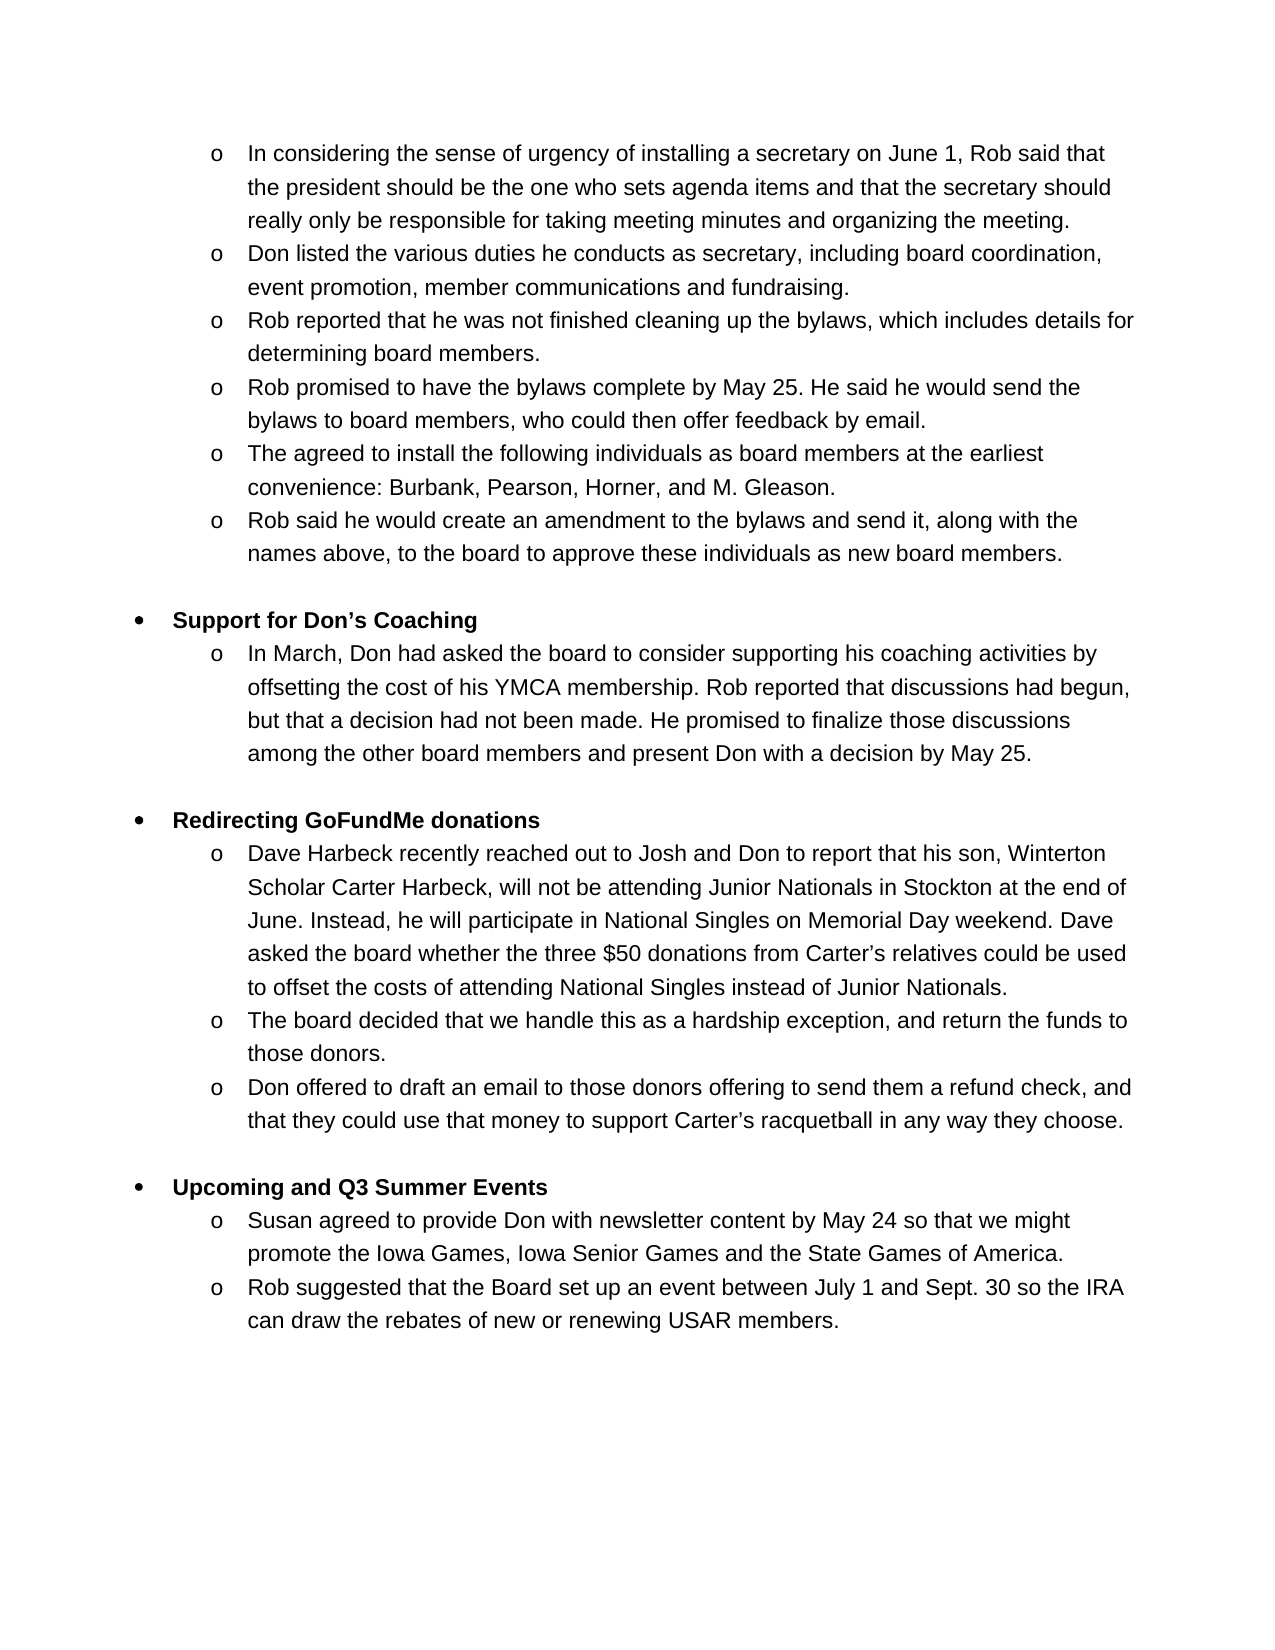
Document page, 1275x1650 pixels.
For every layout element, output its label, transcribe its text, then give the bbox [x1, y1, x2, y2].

list Rob promised to have the bylaws complete by May 25. He said he would send the bylaws to board members, who could then offer feedback by email. [210, 368, 1140, 435]
list The agreed to install the following individuals as board members at the earliest convenience: Burbank, Pearson, Horner, and M. Gleason. [210, 435, 1140, 502]
list Rob said he would create an amendment to the bylaws and send it, along with the names above, to the board to approve these individuals as new board members. [210, 502, 1140, 602]
list Redirecting GoFundMe donations [135, 802, 1140, 835]
list Upcoming and Q3 Summer Events [135, 1168, 1140, 1202]
list The board decided that we handle this as a hardship exception, and return the funds to those donors. [210, 1002, 1140, 1068]
list Support for Don’s Coaching [135, 602, 1140, 635]
list In considering the sense of urgency of installing a secretary on June 1, Rob said that the president should be the one who sets agenda items and that the secretary should really only be responsible for taking meeting minutes and organizing the meeting. [210, 135, 1140, 235]
list Don offered to draft an email to those donors offering to send them a refund check, and that they could use that money to support Carter’s racquetball in any way they choose. [210, 1068, 1140, 1168]
list Rob suggested that the Board set up an event between July 1 and Sept. 30 so the IRA can draw the rebates of new or renewing USAR members. [210, 1268, 1140, 1335]
list Dave Harbeck recently reached out to Josh and Don to report that his son, Winterton Scholar Carter Harbeck, will not be attending Junior Nationals in Stockton at the end of June. Instead, he will participate in National Singles on Memorial Day weekend. Dave asked the board whether the three $50 donations from Carter’s relatives could be used to offset the costs of attending National Singles instead of Junior Nationals. [210, 835, 1140, 1002]
list Rob reported that he was not finished cleaning up the bylaws, which includes details for determining board members. [210, 302, 1140, 368]
list In March, Don had asked the board to consider supporting his coaching activities by offsetting the cost of his YMCA membership. Rob reported that discussions had begun, but that a decision had not been made. He promised to finalize those discussions among the other board members and present Don with a decision by May 25. [210, 635, 1140, 768]
list Don listed the various duties he conducts as secretary, including board coordination, event promotion, member communications and fundraising. [210, 235, 1140, 302]
list Susan agreed to provide Don with newsletter content by May 24 so that we might promote the Iowa Games, Iowa Senior Games and the State Games of America. [210, 1202, 1140, 1268]
